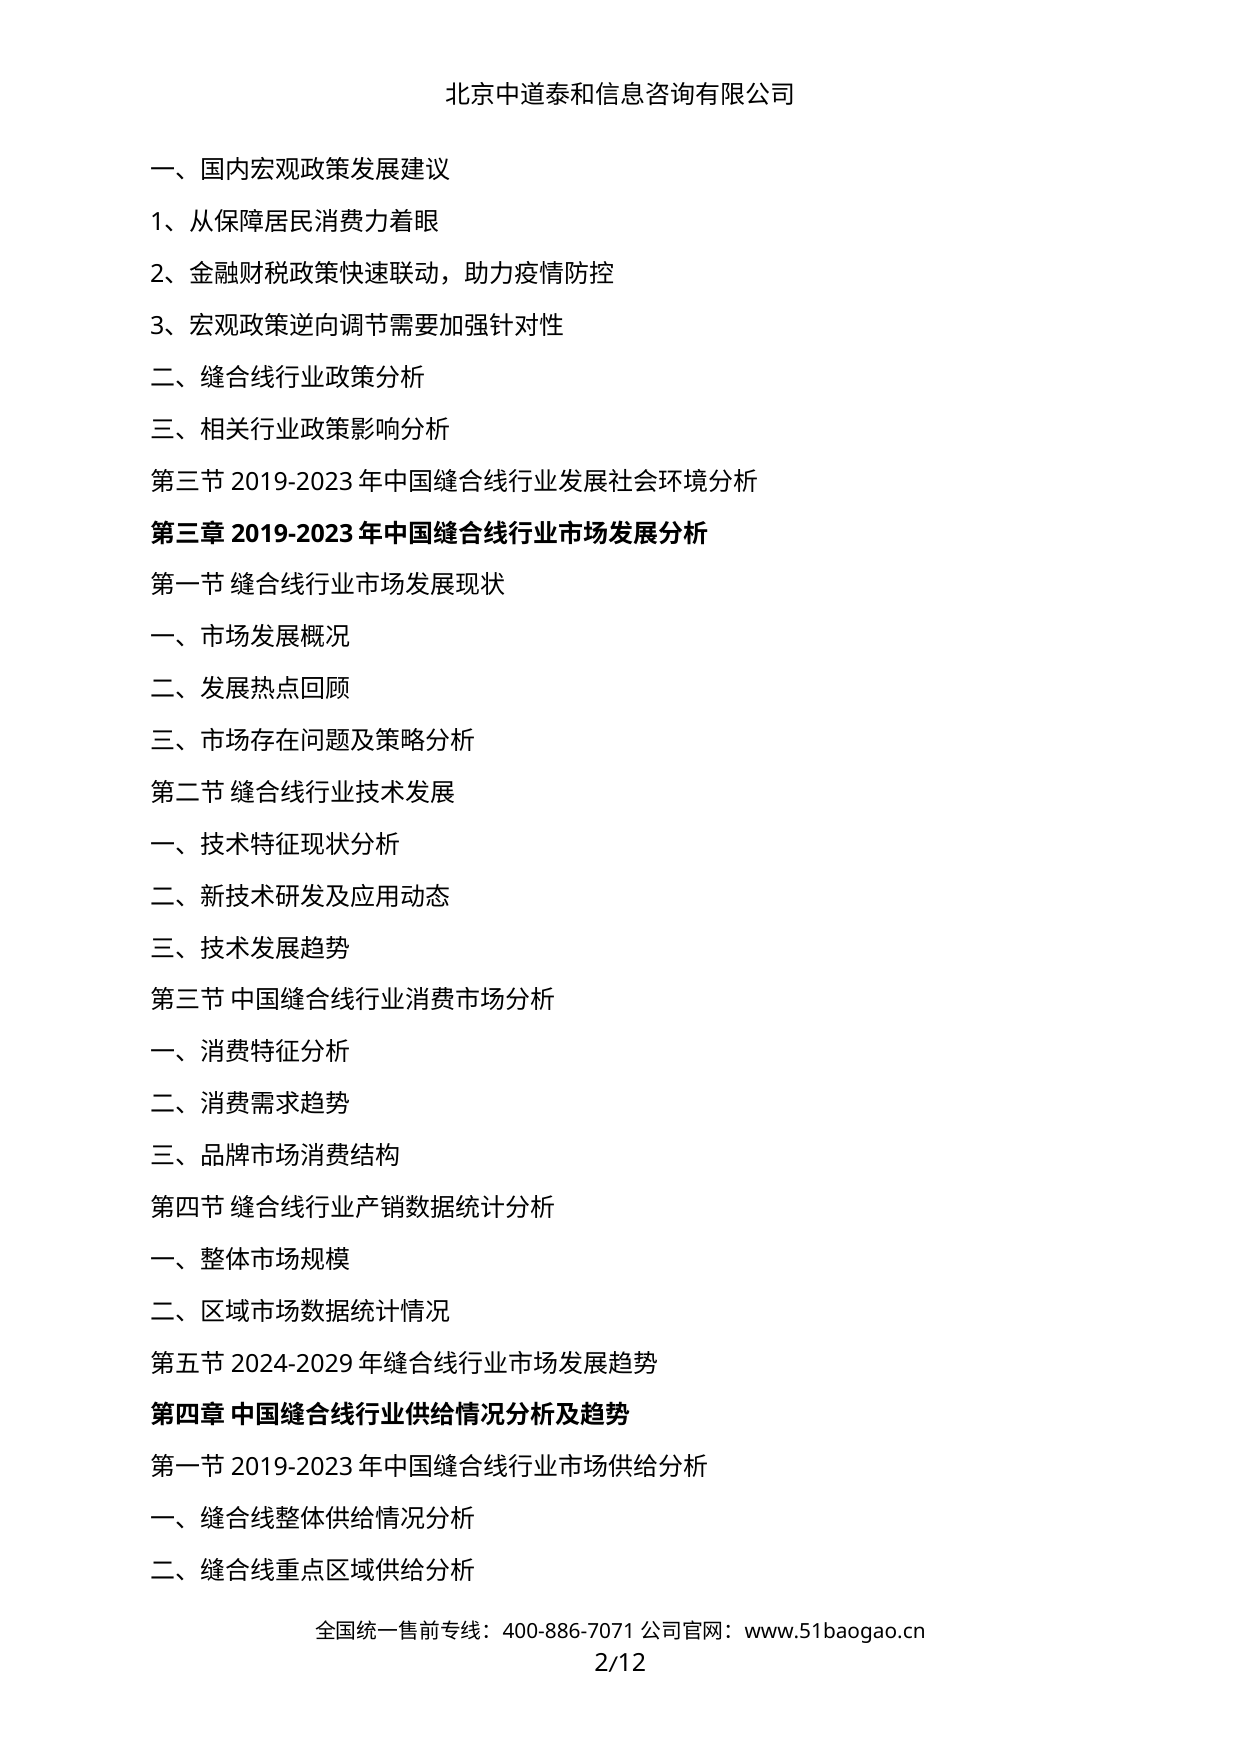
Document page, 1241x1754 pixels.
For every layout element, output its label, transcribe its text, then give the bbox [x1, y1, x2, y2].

text 二、缝合线重点区域供给分析 [150, 1551, 1090, 1587]
text 一、消费特征分析 [150, 1032, 1090, 1068]
text 一、缝合线整体供给情况分析 [150, 1499, 1090, 1535]
text 第三节 中国缝合线行业消费市场分析 [150, 980, 1090, 1016]
text 二、发展热点回顾 [150, 669, 1090, 705]
text 二、区域市场数据统计情况 [150, 1291, 1090, 1327]
text 第四章 中国缝合线行业供给情况分析及趋势 [150, 1395, 1090, 1431]
text 二、消费需求趋势 [150, 1084, 1090, 1120]
text 第一节 缝合线行业市场发展现状 [150, 565, 1090, 601]
text 一、国内宏观政策发展建议 [150, 150, 1090, 186]
text 1、从保障居民消费力着眼 [150, 202, 1090, 238]
text 一、整体市场规模 [150, 1239, 1090, 1276]
text 2、金融财税政策快速联动，助力疫情防控 [150, 254, 1090, 290]
text 第四节 缝合线行业产销数据统计分析 [150, 1187, 1090, 1224]
text 二、缝合线行业政策分析 [150, 357, 1090, 394]
text 第一节 2019-2023年中国缝合线行业市场供给分析 [150, 1447, 1090, 1483]
text 第三章 2019-2023年中国缝合线行业市场发展分析 [150, 513, 1090, 549]
text 三、品牌市场消费结构 [150, 1136, 1090, 1172]
text 三、相关行业政策影响分析 [150, 409, 1090, 446]
text 第五节 2024-2029年缝合线行业市场发展趋势 [150, 1343, 1090, 1379]
text 第三节 2019-2023年中国缝合线行业发展社会环境分析 [150, 461, 1090, 497]
text 三、技术发展趋势 [150, 928, 1090, 964]
text 三、市场存在问题及策略分析 [150, 721, 1090, 757]
text 第二节 缝合线行业技术发展 [150, 772, 1090, 809]
text 一、市场发展概况 [150, 617, 1090, 653]
text 3、宏观政策逆向调节需要加强针对性 [150, 306, 1090, 342]
text 一、技术特征现状分析 [150, 824, 1090, 861]
text 二、新技术研发及应用动态 [150, 876, 1090, 912]
